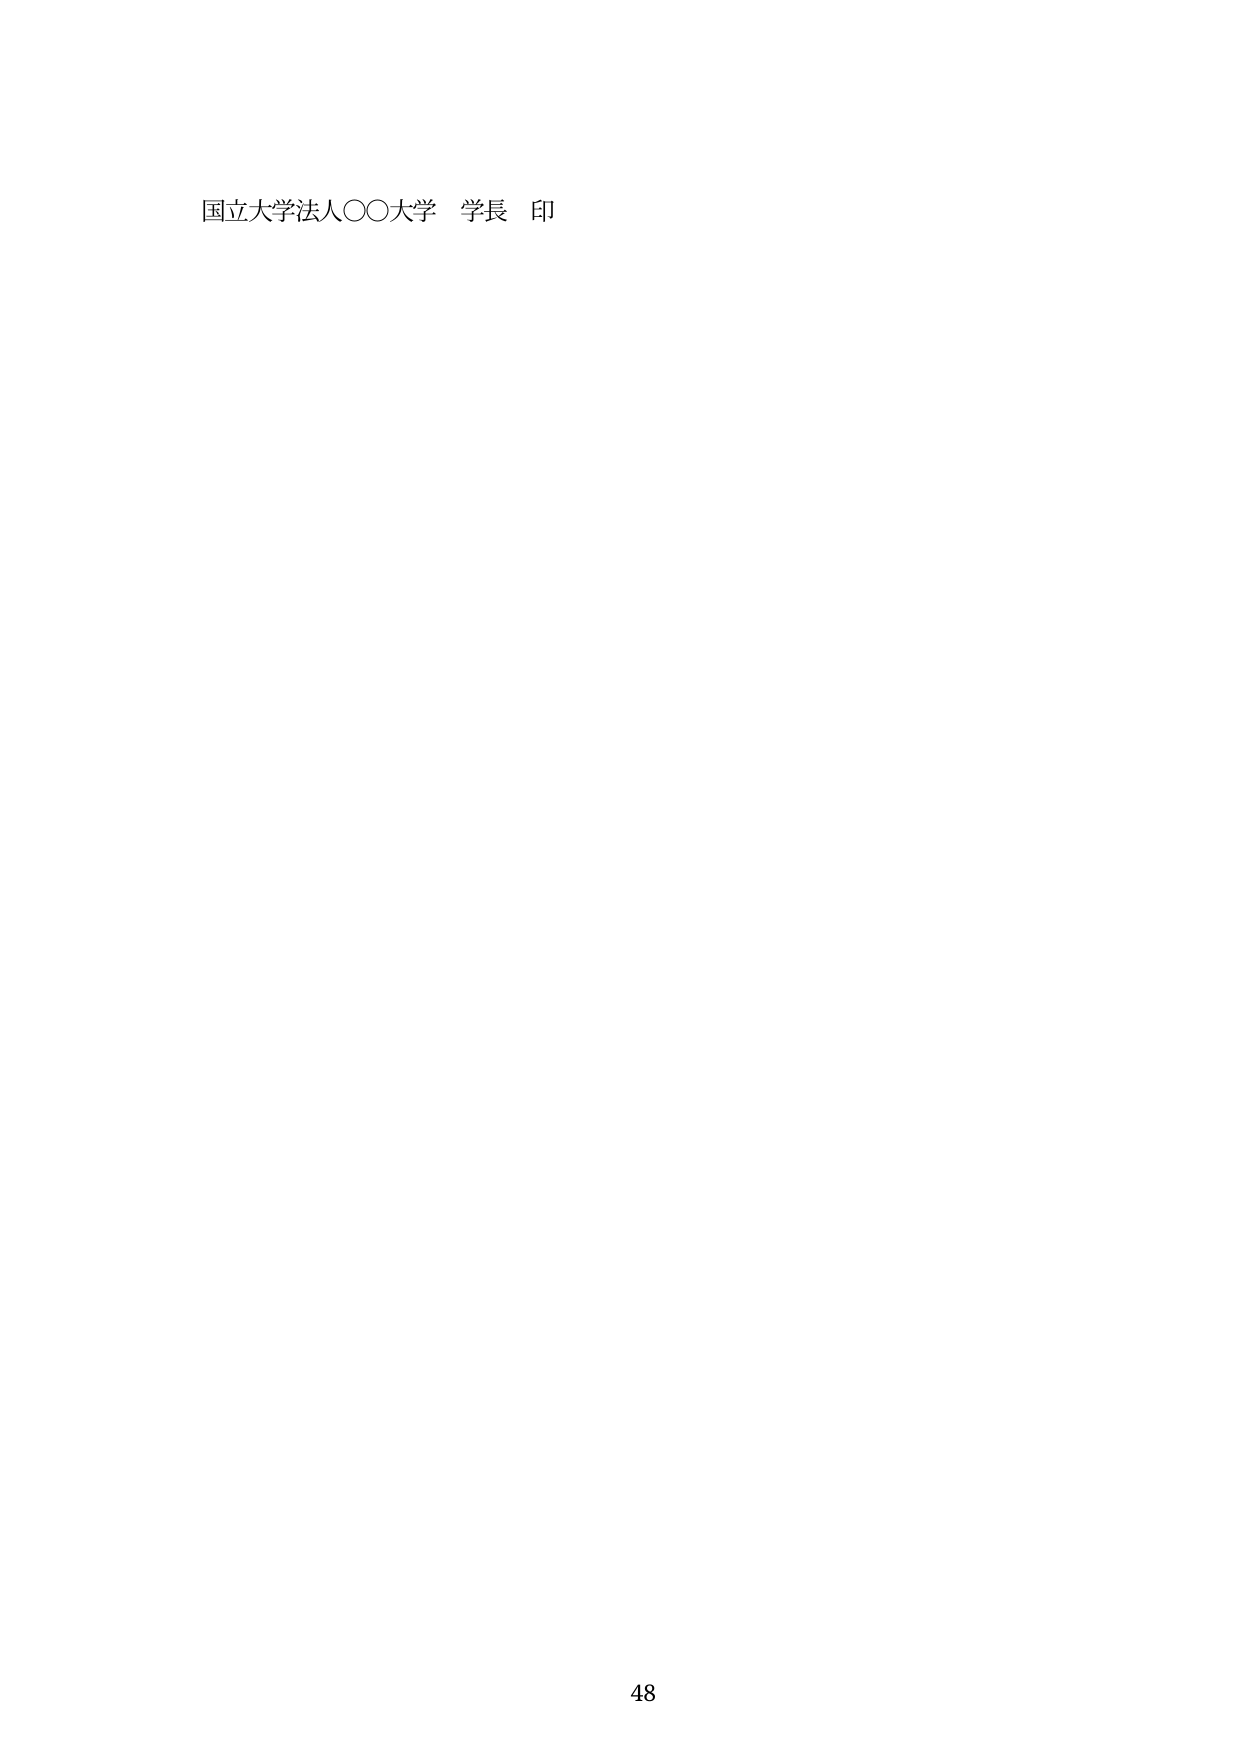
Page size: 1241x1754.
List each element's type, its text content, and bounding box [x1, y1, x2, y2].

text 国立大学法人○○大学 学長 印 [177, 178, 1063, 242]
